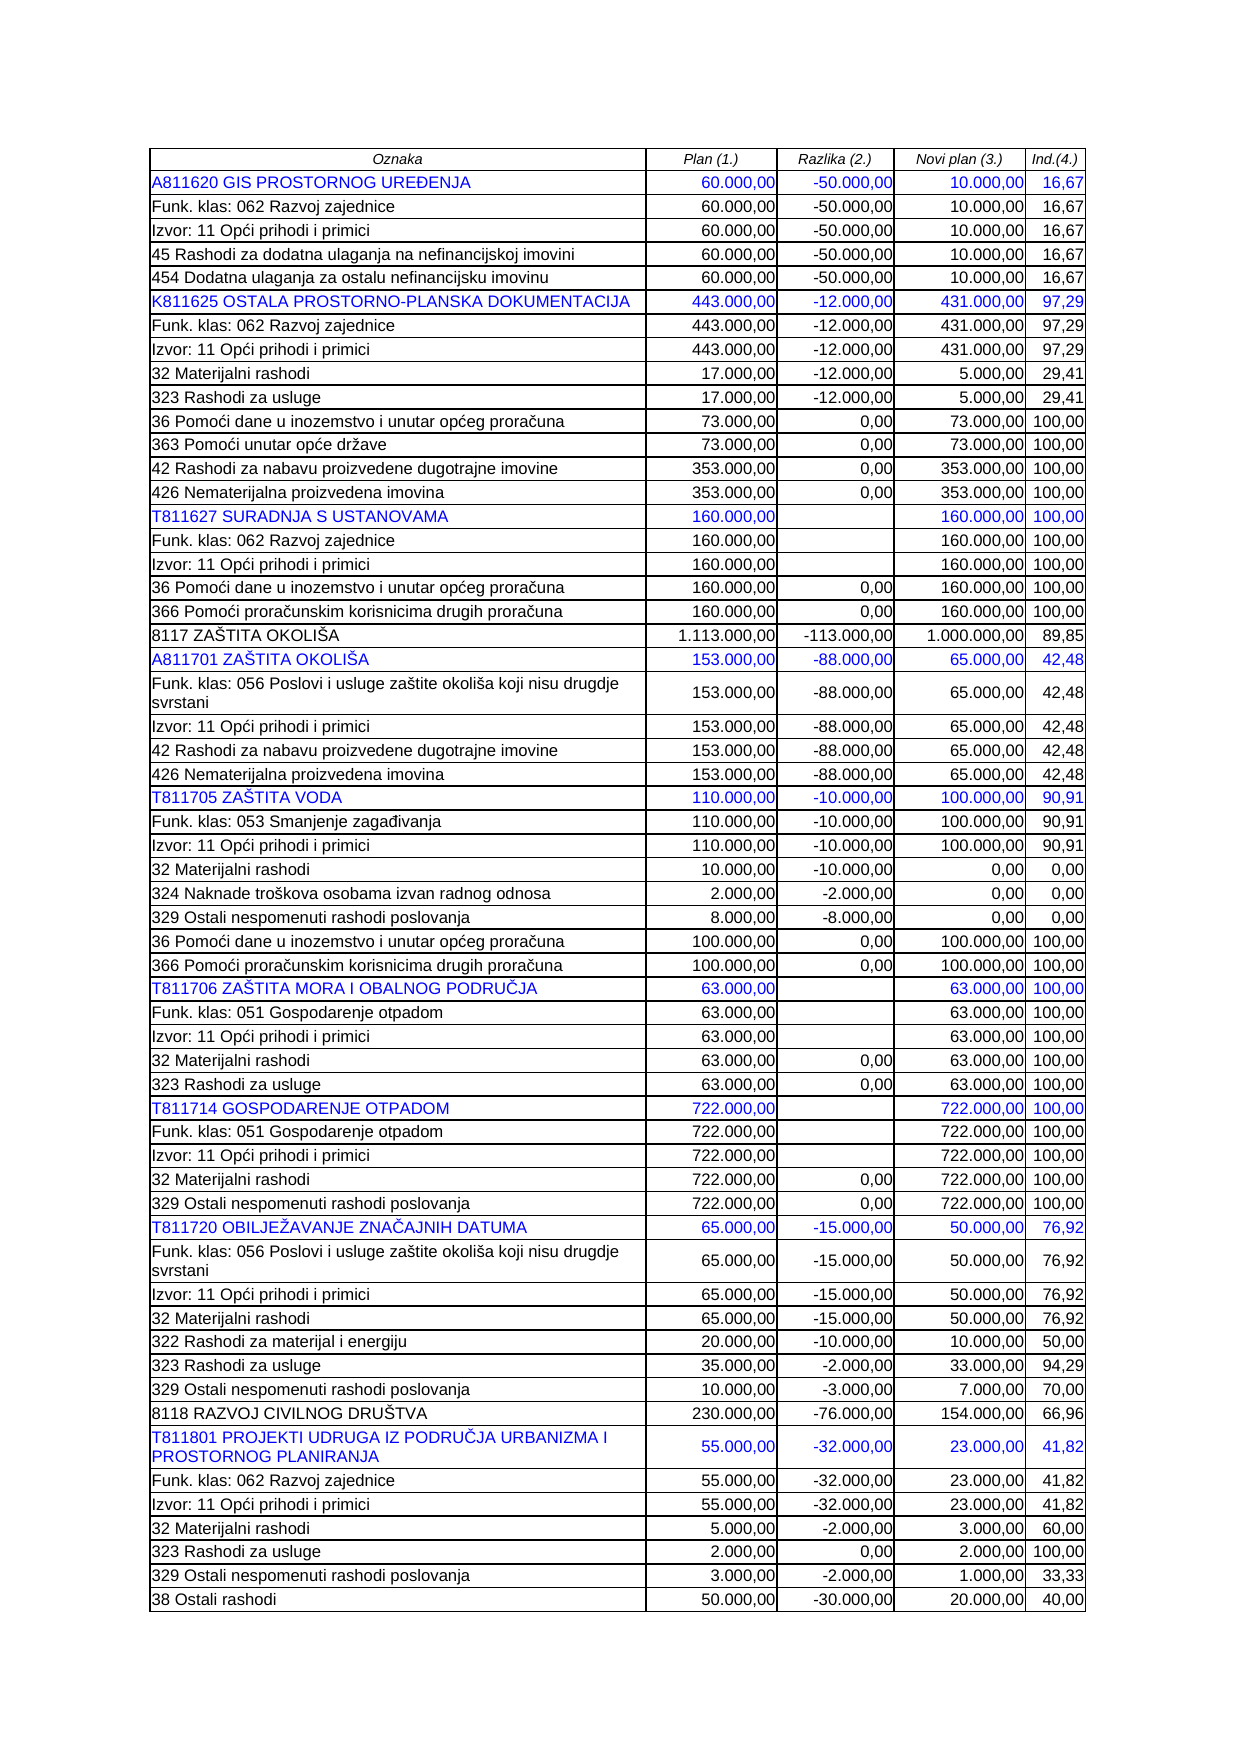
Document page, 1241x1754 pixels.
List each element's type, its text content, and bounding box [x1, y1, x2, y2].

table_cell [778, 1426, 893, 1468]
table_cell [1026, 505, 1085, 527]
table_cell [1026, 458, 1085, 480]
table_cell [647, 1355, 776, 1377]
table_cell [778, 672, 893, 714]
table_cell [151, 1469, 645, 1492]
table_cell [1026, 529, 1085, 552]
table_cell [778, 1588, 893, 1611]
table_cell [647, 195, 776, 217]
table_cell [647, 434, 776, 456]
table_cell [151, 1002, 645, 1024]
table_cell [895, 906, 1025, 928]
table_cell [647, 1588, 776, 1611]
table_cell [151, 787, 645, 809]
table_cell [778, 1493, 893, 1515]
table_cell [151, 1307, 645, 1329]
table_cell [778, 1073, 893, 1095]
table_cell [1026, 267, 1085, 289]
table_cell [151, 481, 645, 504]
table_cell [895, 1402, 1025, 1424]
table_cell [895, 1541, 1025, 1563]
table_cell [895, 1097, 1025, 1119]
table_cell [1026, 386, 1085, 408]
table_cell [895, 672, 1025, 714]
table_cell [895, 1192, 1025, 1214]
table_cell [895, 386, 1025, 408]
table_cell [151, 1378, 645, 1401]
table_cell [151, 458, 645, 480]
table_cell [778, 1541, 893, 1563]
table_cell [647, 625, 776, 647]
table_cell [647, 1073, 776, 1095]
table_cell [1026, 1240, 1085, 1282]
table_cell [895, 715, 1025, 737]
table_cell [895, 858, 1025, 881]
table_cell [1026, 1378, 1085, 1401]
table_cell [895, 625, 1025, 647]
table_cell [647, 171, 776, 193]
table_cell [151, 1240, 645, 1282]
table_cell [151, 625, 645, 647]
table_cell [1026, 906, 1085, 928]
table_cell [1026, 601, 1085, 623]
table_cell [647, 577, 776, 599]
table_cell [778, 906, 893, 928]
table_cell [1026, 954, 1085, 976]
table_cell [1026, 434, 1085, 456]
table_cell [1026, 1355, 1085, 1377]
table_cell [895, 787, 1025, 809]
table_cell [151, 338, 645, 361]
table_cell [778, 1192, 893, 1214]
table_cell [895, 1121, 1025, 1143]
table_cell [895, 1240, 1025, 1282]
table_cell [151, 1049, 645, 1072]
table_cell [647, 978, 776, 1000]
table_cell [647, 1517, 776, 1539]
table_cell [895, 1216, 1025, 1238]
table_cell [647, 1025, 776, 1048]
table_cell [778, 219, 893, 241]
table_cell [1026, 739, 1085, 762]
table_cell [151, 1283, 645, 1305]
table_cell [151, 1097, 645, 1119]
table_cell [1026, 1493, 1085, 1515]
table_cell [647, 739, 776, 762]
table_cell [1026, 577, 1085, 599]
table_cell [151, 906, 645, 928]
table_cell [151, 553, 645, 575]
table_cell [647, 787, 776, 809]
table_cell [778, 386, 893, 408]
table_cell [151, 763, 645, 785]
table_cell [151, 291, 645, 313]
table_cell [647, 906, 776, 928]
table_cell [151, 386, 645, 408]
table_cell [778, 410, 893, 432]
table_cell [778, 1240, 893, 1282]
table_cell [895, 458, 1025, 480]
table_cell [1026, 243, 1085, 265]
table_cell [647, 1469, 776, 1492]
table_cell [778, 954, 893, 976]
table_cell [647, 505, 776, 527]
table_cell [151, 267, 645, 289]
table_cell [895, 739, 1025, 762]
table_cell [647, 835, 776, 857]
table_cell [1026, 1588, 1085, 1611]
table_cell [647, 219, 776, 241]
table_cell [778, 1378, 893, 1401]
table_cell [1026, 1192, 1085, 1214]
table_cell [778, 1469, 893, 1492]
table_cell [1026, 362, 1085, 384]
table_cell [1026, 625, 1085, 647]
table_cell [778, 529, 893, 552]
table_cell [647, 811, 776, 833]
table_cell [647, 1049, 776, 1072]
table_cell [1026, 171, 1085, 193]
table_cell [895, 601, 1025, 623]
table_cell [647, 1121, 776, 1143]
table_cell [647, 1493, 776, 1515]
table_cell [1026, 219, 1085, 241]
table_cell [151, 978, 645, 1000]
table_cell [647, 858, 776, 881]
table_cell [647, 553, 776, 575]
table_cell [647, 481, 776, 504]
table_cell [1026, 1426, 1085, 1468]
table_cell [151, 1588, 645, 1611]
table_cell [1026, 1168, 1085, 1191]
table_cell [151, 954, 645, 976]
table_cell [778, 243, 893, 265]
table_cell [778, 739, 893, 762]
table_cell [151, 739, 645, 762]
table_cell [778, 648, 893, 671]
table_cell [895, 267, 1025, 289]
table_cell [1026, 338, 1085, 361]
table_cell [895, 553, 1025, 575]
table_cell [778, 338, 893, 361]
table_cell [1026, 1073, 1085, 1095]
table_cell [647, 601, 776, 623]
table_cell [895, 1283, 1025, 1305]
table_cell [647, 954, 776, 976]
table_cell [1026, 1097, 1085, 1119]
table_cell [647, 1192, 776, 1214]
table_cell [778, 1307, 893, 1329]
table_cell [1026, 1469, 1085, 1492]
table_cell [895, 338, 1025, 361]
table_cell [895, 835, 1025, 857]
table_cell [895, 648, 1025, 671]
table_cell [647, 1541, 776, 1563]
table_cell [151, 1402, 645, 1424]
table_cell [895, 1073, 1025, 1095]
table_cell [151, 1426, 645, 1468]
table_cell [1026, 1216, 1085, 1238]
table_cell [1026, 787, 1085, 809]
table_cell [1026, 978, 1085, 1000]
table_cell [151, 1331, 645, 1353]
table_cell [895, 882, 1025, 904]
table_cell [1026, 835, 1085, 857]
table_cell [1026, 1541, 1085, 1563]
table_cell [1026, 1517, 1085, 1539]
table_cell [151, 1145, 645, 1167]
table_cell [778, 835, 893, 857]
table_header Oznaka [151, 149, 645, 170]
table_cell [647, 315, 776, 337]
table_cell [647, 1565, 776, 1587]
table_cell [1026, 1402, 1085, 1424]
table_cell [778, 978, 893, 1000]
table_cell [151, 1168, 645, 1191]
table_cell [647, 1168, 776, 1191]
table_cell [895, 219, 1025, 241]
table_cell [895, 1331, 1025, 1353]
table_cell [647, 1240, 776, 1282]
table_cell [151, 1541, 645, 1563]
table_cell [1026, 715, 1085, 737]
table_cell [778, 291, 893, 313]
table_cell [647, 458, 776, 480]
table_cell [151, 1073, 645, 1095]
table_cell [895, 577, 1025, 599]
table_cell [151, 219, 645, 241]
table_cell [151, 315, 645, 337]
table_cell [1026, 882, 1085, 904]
table_header Plan (1.) [647, 149, 776, 170]
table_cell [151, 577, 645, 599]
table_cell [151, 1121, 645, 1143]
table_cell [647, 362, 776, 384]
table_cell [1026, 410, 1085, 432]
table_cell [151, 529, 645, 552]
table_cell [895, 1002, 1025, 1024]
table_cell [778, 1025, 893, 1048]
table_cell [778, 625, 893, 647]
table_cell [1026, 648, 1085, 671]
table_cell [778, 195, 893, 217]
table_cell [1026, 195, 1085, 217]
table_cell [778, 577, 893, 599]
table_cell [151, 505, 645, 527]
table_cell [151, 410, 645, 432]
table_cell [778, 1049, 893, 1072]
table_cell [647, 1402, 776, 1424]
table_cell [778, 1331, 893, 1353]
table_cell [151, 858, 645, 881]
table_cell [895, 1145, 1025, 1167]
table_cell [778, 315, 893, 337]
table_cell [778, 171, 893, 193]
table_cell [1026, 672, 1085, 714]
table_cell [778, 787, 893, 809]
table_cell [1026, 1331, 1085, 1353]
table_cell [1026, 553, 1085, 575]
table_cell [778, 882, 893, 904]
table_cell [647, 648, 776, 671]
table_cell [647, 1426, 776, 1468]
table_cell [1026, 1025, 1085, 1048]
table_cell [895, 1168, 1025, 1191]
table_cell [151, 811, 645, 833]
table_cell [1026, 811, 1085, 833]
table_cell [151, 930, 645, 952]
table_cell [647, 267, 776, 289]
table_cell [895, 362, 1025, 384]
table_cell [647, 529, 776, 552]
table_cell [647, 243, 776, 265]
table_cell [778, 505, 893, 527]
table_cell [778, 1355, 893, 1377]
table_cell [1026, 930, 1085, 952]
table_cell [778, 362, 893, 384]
table_header Novi plan (3.) [895, 149, 1025, 170]
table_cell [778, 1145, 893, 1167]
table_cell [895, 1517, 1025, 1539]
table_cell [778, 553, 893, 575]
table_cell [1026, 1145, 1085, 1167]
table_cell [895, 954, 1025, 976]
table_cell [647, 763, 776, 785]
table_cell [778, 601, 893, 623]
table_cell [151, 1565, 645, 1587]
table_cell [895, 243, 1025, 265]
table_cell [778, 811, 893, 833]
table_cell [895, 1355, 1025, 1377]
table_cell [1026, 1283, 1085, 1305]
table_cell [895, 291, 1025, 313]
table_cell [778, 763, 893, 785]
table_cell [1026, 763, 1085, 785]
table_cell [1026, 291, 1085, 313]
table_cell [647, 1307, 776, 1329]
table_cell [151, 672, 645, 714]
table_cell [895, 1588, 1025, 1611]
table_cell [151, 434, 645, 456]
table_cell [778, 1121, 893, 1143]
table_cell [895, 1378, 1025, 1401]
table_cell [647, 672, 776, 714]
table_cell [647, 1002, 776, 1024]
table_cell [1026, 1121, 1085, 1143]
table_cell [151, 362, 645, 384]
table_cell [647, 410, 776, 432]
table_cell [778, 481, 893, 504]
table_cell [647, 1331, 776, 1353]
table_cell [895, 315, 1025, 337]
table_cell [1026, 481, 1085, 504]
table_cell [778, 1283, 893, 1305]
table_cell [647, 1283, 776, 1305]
table_header Razlika (2.) [778, 149, 893, 170]
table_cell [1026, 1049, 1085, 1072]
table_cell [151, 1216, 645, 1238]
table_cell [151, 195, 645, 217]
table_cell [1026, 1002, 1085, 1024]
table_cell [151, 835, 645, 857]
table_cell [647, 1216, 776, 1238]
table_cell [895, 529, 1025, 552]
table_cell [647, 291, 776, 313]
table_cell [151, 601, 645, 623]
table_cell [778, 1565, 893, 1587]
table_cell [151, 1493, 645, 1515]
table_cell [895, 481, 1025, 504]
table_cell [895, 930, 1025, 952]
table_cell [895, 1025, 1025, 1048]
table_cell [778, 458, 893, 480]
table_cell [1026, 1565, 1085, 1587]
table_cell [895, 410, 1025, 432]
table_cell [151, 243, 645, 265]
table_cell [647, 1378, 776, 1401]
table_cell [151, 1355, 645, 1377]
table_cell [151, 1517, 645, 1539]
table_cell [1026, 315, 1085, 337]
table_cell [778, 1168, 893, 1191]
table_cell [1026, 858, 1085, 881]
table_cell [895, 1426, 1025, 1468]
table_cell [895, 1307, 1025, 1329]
table_header Ind.(4.) [1026, 149, 1085, 170]
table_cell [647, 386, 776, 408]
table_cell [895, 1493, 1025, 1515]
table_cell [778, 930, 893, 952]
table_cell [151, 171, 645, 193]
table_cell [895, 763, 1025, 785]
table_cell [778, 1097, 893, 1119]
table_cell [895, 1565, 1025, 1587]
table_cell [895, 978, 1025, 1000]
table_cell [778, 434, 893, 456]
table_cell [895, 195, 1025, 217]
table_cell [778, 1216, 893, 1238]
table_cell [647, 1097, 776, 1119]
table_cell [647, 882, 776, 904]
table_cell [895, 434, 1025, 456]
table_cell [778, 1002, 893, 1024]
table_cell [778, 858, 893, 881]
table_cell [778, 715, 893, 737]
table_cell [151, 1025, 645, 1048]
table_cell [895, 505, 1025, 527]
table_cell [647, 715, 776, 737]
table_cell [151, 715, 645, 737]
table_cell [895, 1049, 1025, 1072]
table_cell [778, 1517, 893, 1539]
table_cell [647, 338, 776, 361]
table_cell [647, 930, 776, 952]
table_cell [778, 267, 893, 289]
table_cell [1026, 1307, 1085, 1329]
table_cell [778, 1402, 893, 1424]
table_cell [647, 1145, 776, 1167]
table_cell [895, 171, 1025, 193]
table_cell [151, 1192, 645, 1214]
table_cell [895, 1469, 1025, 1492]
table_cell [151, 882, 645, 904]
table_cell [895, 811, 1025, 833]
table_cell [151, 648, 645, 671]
